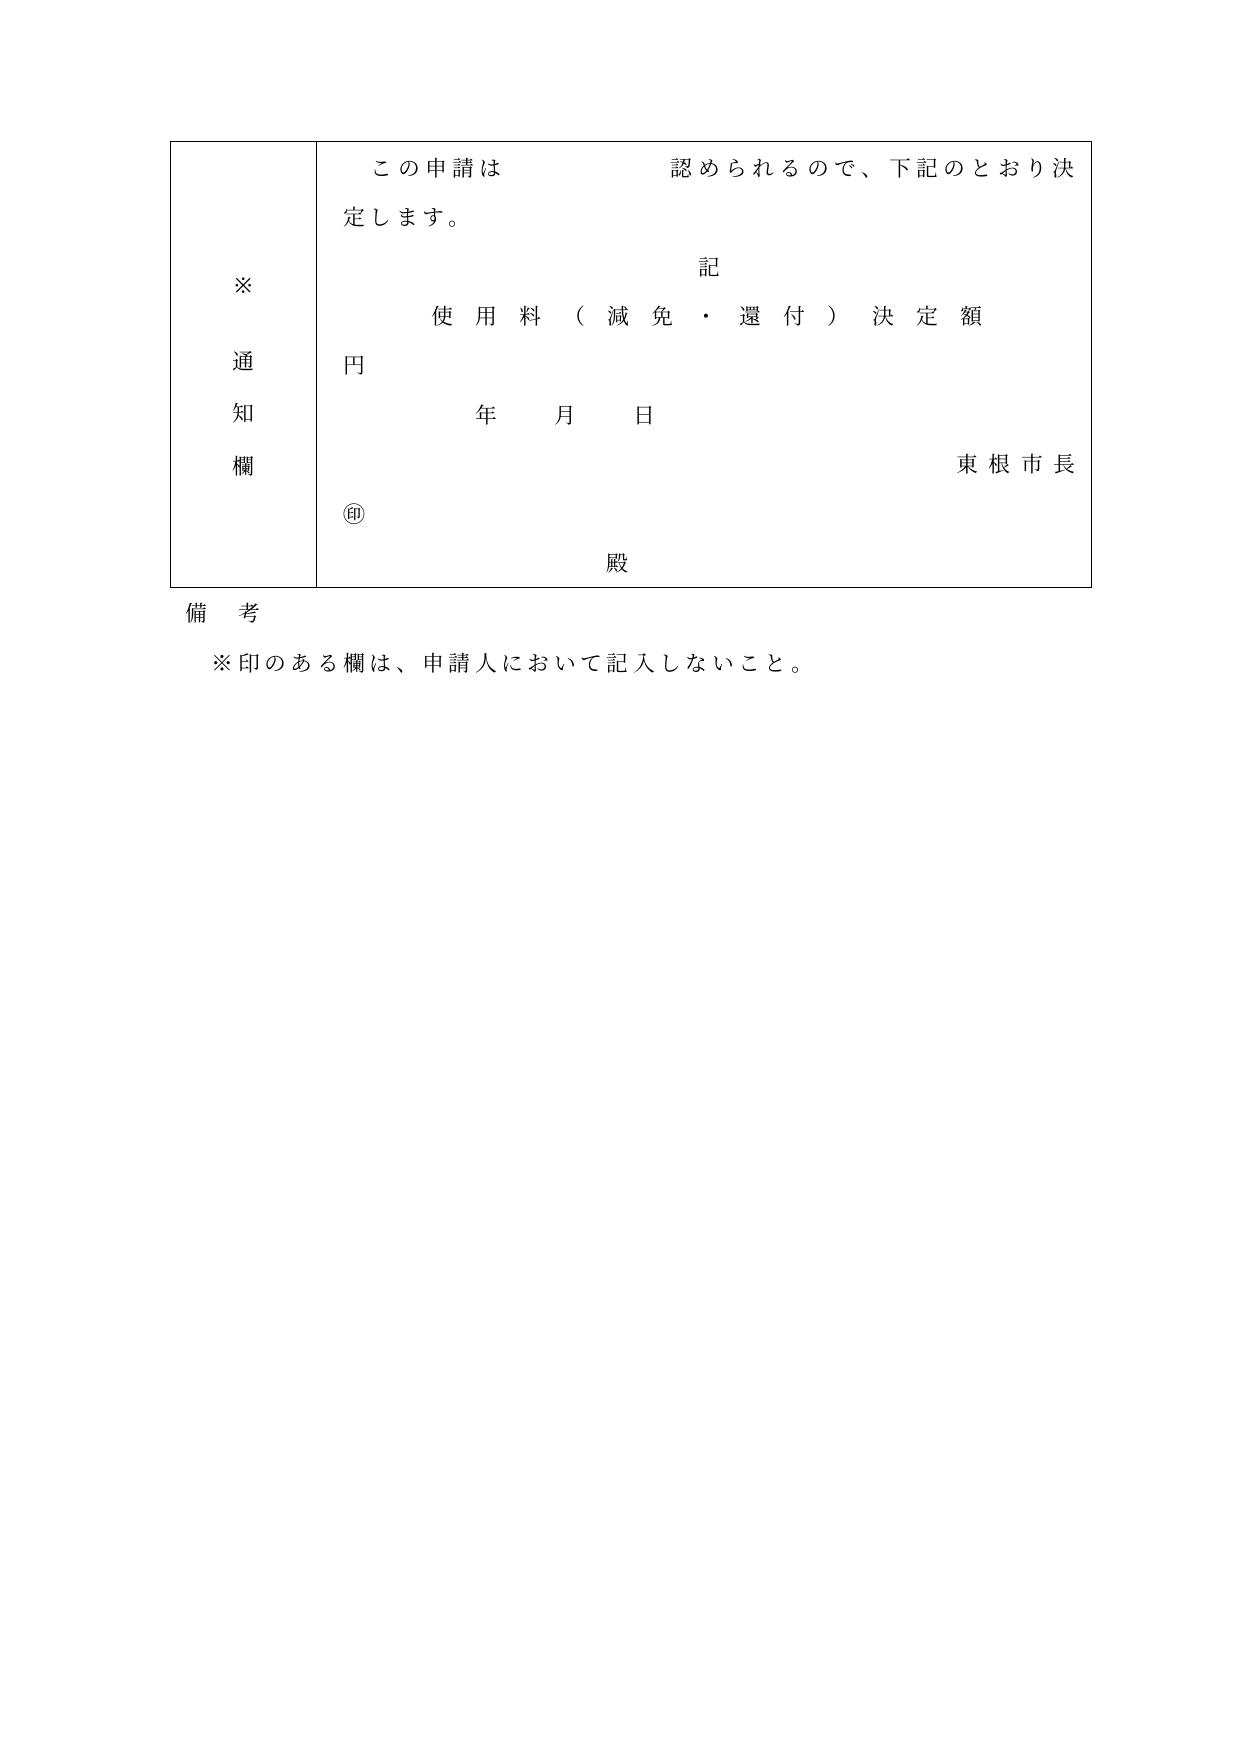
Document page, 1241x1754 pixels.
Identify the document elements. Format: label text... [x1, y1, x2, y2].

table_header ※ 通 知 欄 [171, 142, 316, 587]
text ※印のある欄は、申請人において記入しないこと。 [159, 637, 1081, 686]
table_header この申請は 認められるので、下記のとおり決定します。 記 使用料（減免・還付）決定額 円 年 月 日 東根市長 ㊞ 殿 [317, 142, 1091, 587]
text 備 考 [159, 588, 1081, 637]
